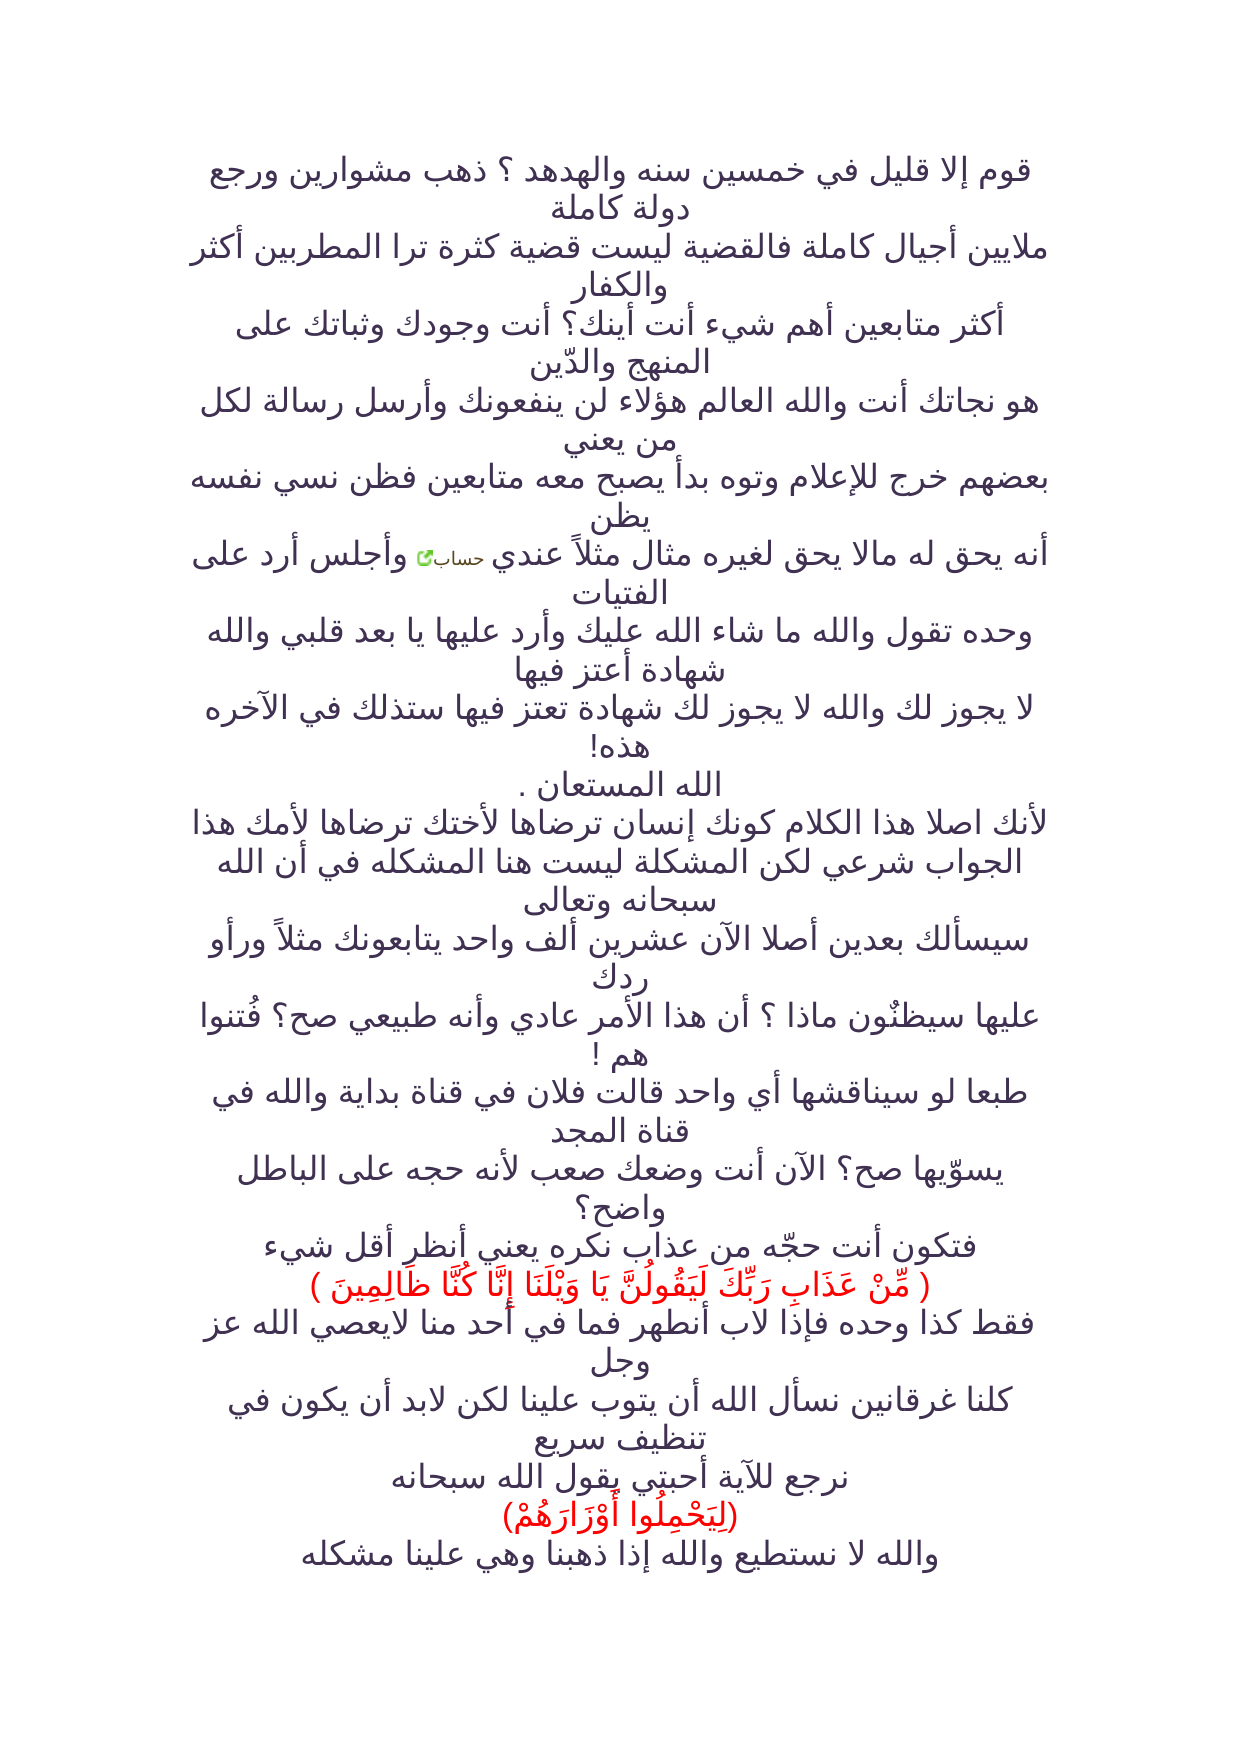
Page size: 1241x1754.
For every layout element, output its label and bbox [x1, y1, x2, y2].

picture [417, 550, 433, 566]
table_header [188, 150, 1053, 1572]
